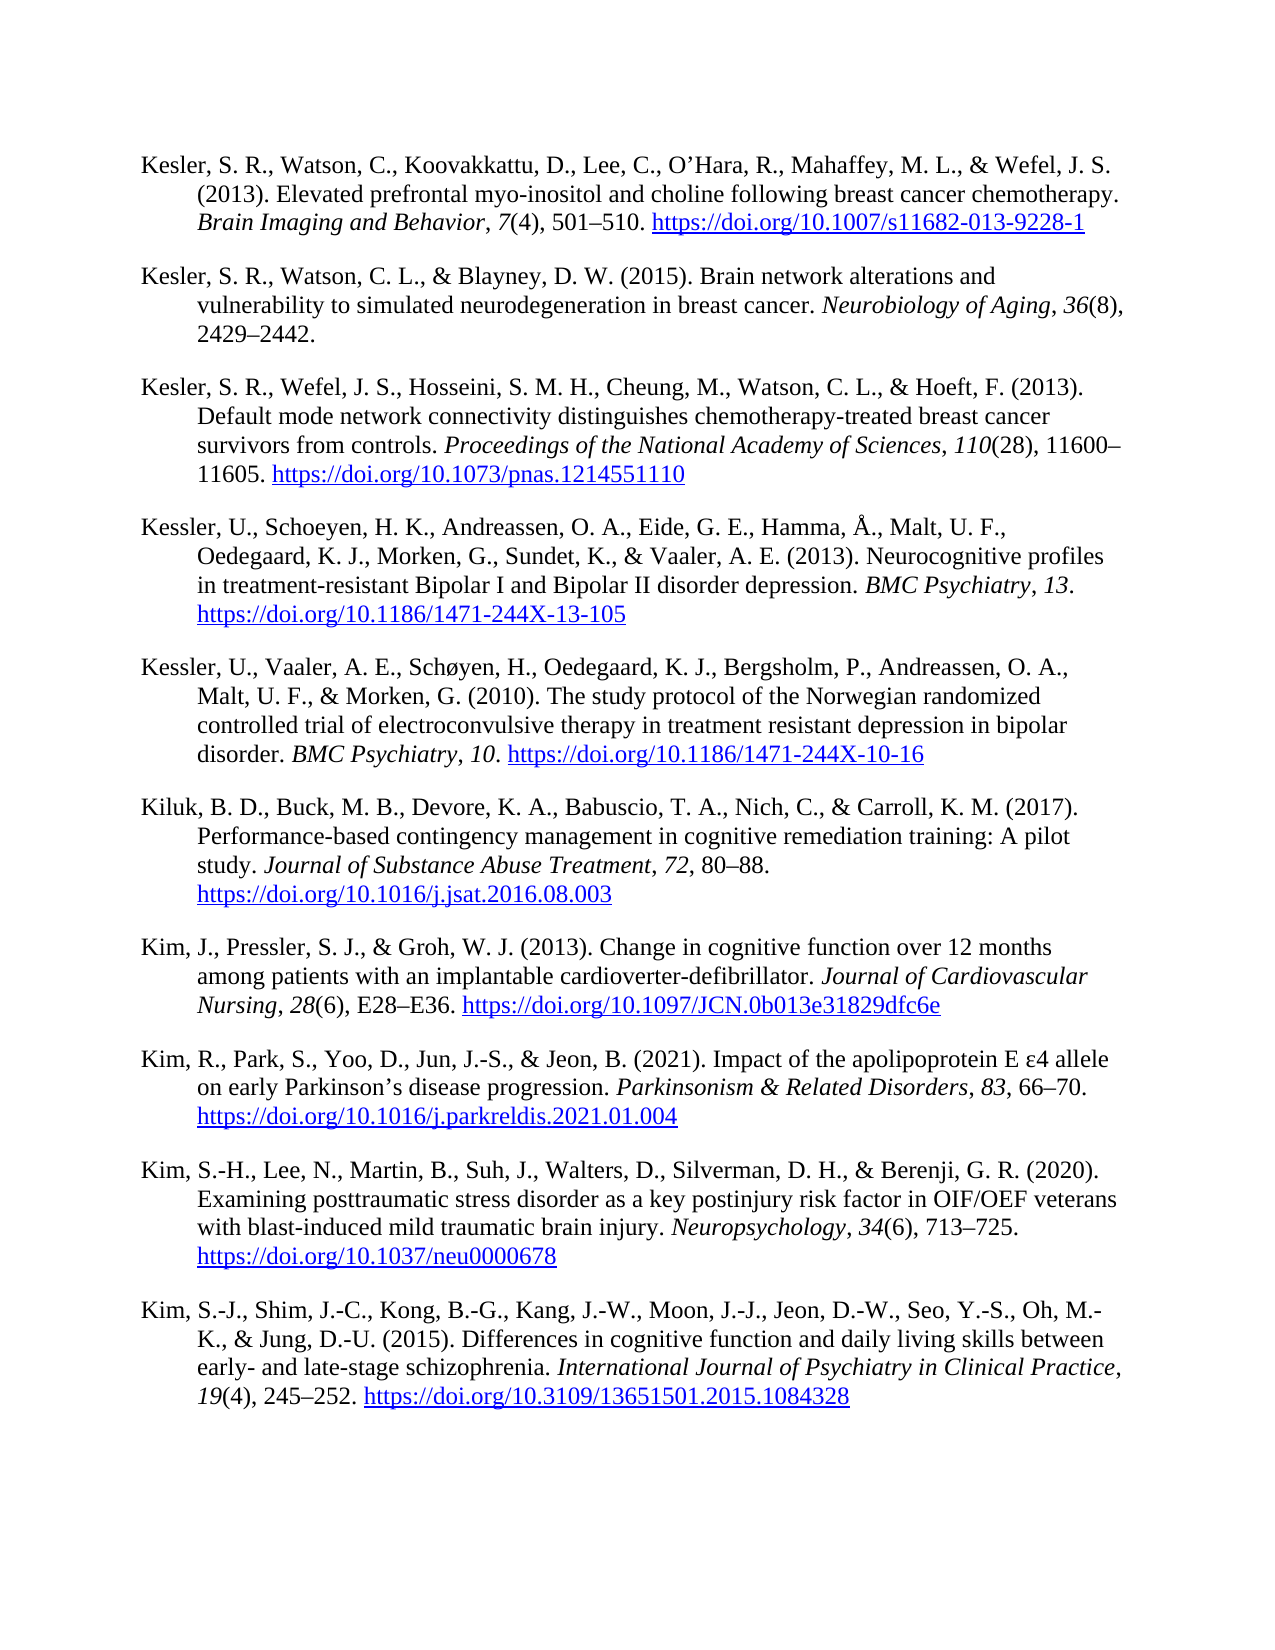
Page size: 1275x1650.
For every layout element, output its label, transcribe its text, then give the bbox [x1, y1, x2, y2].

text Kim, S.-H., Lee, N., Martin, B., Suh, J., Walters, D., Silverman, D. H., & Berenji, G. R. (2020). Examining posttraumatic stress disorder as a key postinjury risk factor in OIF/OEF veterans with blast-induced mild traumatic brain injury. Neuropsychology, 34(6), 713–725. https://doi.org/10.1037/neu0000678 [141, 1155, 1125, 1270]
text Kesler, S. R., Watson, C., Koovakkattu, D., Lee, C., O’Hara, R., Mahaffey, M. L., & Wefel, J. S. (2013). Elevated prefrontal myo-inositol and choline following breast cancer chemotherapy. Brain Imaging and Behavior, 7(4), 501–510. https://doi.org/10.1007/s11682-013-9228-1 [141, 150, 1125, 236]
text Kim, R., Park, S., Yoo, D., Jun, J.-S., & Jeon, B. (2021). Impact of the apolipoprotein E ε4 allele on early Parkinson’s disease progression. Parkinsonism & Related Disorders, 83, 66–70. https://doi.org/10.1016/j.parkreldis.2021.01.004 [141, 1044, 1125, 1130]
text Kessler, U., Vaaler, A. E., Schøyen, H., Oedegaard, K. J., Bergsholm, P., Andreassen, O. A., Malt, U. F., & Morken, G. (2010). The study protocol of the Norwegian randomized controlled trial of electroconvulsive therapy in treatment resistant depression in bipolar disorder. BMC Psychiatry, 10. https://doi.org/10.1186/1471-244X-10-16 [141, 652, 1125, 767]
text Kesler, S. R., Watson, C. L., & Blayney, D. W. (2015). Brain network alterations and vulnerability to simulated neurodegeneration in breast cancer. Neurobiology of Aging, 36(8), 2429–2442. [141, 261, 1125, 347]
text Kessler, U., Schoeyen, H. K., Andreassen, O. A., Eide, G. E., Hamma, Å., Malt, U. F., Oedegaard, K. J., Morken, G., Sundet, K., & Vaaler, A. E. (2013). Neurocognitive profiles in treatment-resistant Bipolar I and Bipolar II disorder depression. BMC Psychiatry, 13. https://doi.org/10.1186/1471-244X-13-105 [141, 512, 1125, 627]
text Kesler, S. R., Wefel, J. S., Hosseini, S. M. H., Cheung, M., Watson, C. L., & Hoeft, F. (2013). Default mode network connectivity distinguishes chemotherapy-treated breast cancer survivors from controls. Proceedings of the National Academy of Sciences, 110(28), 11600–11605. https://doi.org/10.1073/pnas.1214551110 [141, 372, 1125, 487]
text Kim, J., Pressler, S. J., & Groh, W. J. (2013). Change in cognitive function over 12 months among patients with an implantable cardioverter-defibrillator. Journal of Cardiovascular Nursing, 28(6), E28–E36. https://doi.org/10.1097/JCN.0b013e31829dfc6e [141, 932, 1125, 1019]
text Kim, S.-J., Shim, J.-C., Kong, B.-G., Kang, J.-W., Moon, J.-J., Jeon, D.-W., Seo, Y.-S., Oh, M.-K., & Jung, D.-U. (2015). Differences in cognitive function and daily living skills between early- and late-stage schizophrenia. International Journal of Psychiatry in Clinical Practice, 19(4), 245–252. https://doi.org/10.3109/13651501.2015.1084328 [141, 1295, 1125, 1410]
text Kiluk, B. D., Buck, M. B., Devore, K. A., Babuscio, T. A., Nich, C., & Carroll, K. M. (2017). Performance-based contingency management in cognitive remediation training: A pilot study. Journal of Substance Abuse Treatment, 72, 80–88. https://doi.org/10.1016/j.jsat.2016.08.003 [141, 792, 1125, 907]
